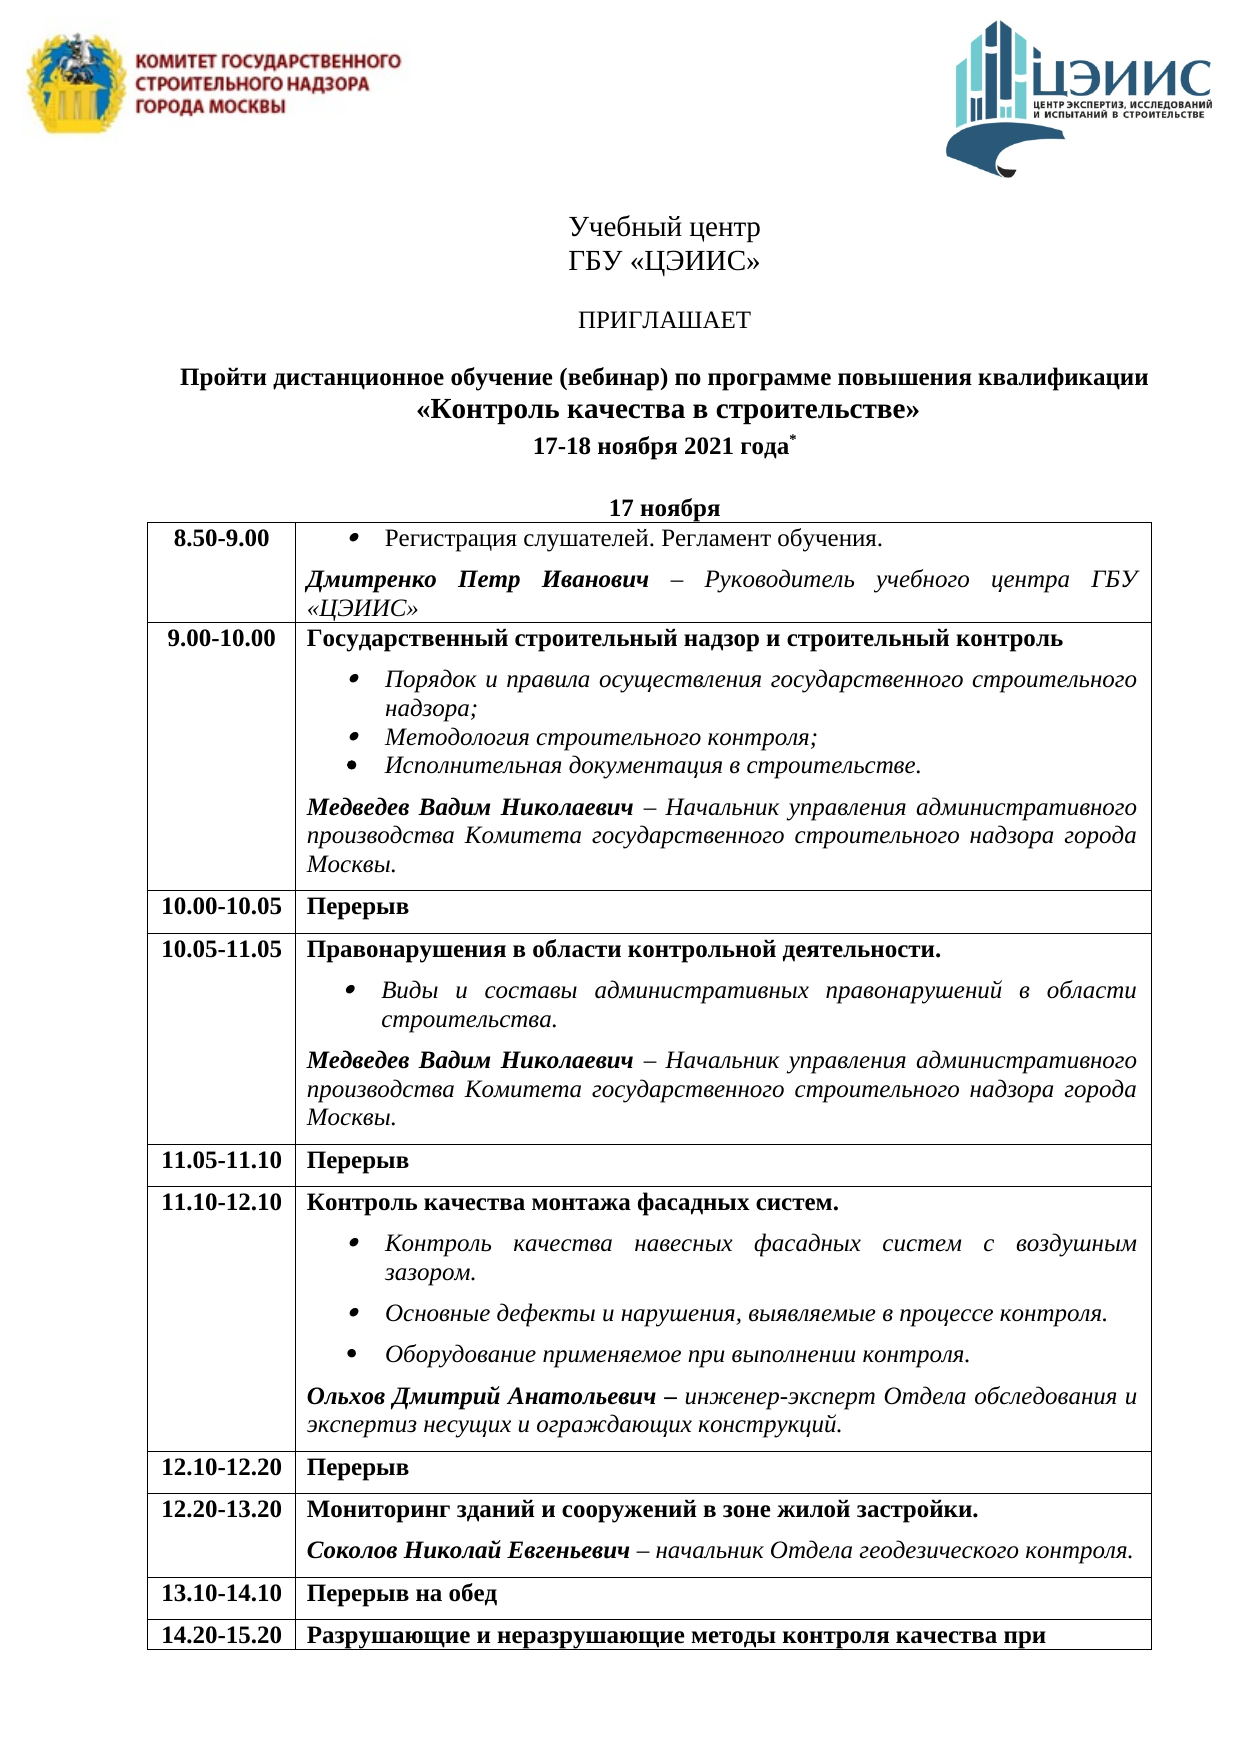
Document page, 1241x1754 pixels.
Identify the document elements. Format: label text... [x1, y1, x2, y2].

table_cell 13.10-14.10 [148, 1578, 295, 1619]
table_cell Мониторинг зданий и сооружений в зоне жилой застройки. Соколов Николай Евгеньевич – начальник Отдела геодезического контроля. [296, 1494, 1151, 1577]
table_cell 12.10-12.20 [148, 1452, 295, 1493]
table_cell Перерыв [296, 891, 1151, 933]
table_cell 11.05-11.10 [148, 1145, 295, 1186]
text Учебный центр [177, 209, 1152, 243]
table_cell Правонарушения в области контрольной деятельности. Виды и составы административных правонарушений в области строительства. Медведев Вадим Николаевич – Начальник управления административного производства Комитета государственного строительного надзора города Москвы. [296, 934, 1151, 1144]
table_cell 12.20-13.20 [148, 1494, 295, 1577]
table_header Регистрация слушателей. Регламент обучения. Дмитренко Петр Иванович – Руководитель учебного центра ГБУ «ЦЭИИС» [296, 523, 1151, 622]
table_cell Перерыв на обед [296, 1578, 1151, 1619]
table_cell 9.00-10.00 [148, 623, 295, 890]
picture [930, 4, 1224, 193]
table_cell Перерыв [296, 1452, 1151, 1493]
text ГБУ «ЦЭИИС» [177, 243, 1152, 276]
text ПРИГЛАШАЕТ [177, 305, 1152, 334]
table_cell 11.10-12.10 [148, 1187, 295, 1451]
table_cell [296, 1620, 1151, 1649]
table_cell 14.20-15.20 [148, 1620, 295, 1649]
table_cell 10.00-10.05 [148, 891, 295, 933]
picture [21, 17, 411, 157]
text 17 ноября [177, 493, 1152, 522]
text 17-18 ноября 2021 года* [177, 431, 1152, 460]
table_cell Перерыв [296, 1145, 1151, 1186]
table_cell 10.05-11.05 [148, 934, 295, 1144]
text «Контроль качества в строительстве» [177, 391, 1152, 425]
text Пройти дистанционное обучение (вебинар) по программе повышения квалификации [177, 362, 1152, 391]
table_cell Государственный строительный надзор и строительный контроль Порядок и правила осуществления государственного строительного надзора; Методология строительного контроля; Исполнительная документация в строительстве. Медведев Вадим Николаевич – Начальник управления административного производства Комитета государственного строительного надзора города Москвы. [296, 623, 1151, 890]
table_header 8.50-9.00 [148, 523, 295, 622]
table_cell Контроль качества монтажа фасадных систем. Контроль качества навесных фасадных систем с воздушным зазором. Основные дефекты и нарушения, выявляемые в процессе контроля. Оборудование применяемое при выполнении контроля. Ольхов Дмитрий Анатольевич – инженер-эксперт Отдела обследования и экспертиз несущих и ограждающих конструкций. [296, 1187, 1151, 1451]
